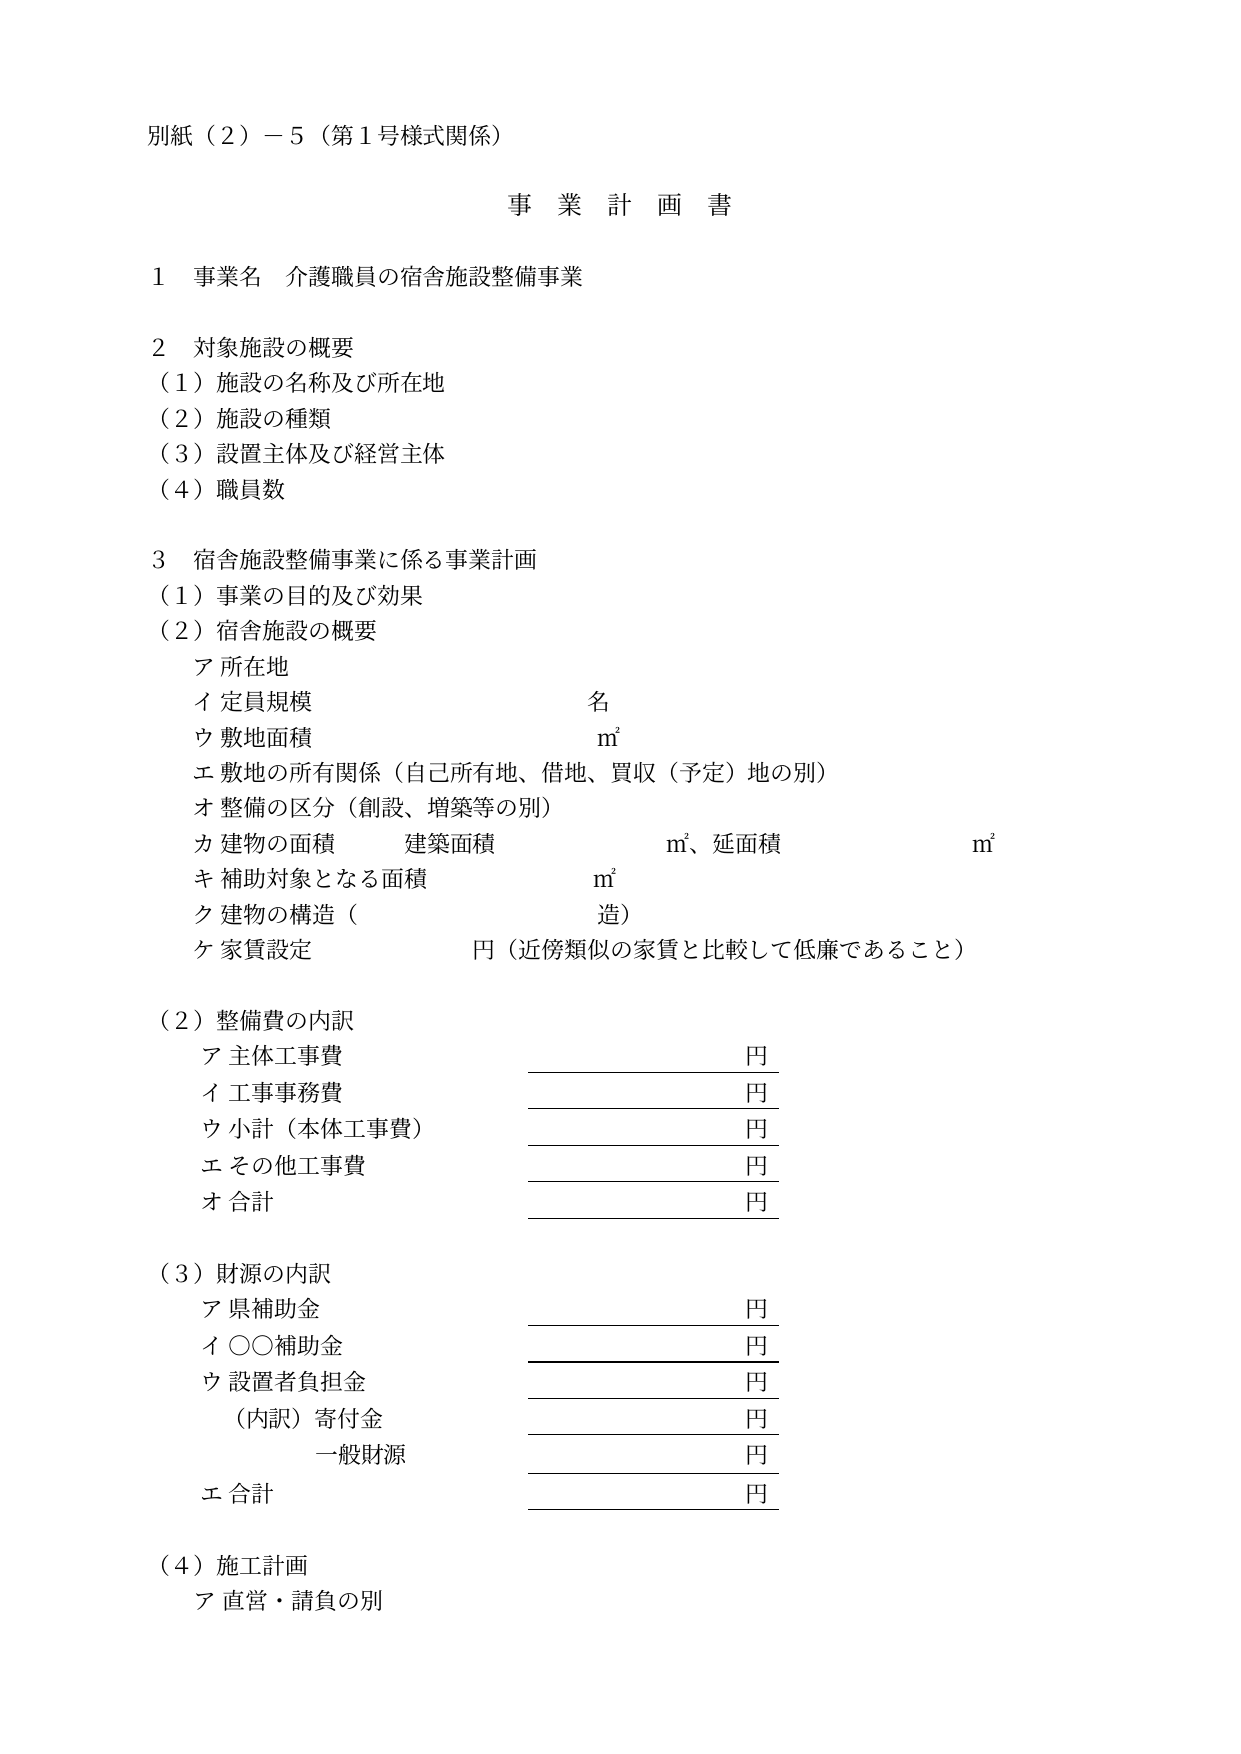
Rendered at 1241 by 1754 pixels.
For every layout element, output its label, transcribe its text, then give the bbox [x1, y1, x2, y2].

text （２）整備費の内訳 [148, 1001, 1092, 1036]
text （１）施設の名称及び所在地 [148, 363, 1092, 399]
table_cell イ ○○補助金 [189, 1325, 528, 1361]
table_cell 円 [528, 1474, 779, 1509]
text （２）宿舎施設の概要 [148, 611, 1092, 647]
table_cell 円 [528, 1146, 779, 1181]
text 事 業 計 画 書 [148, 186, 1092, 222]
table_cell （内訳）寄付金 [189, 1398, 528, 1434]
table_cell 円 [528, 1326, 779, 1361]
text イ 定員規模 名 [148, 682, 1092, 718]
text 別紙（２）－５（第１号様式関係） [148, 118, 1092, 151]
table_cell エ その他工事費 [189, 1145, 528, 1181]
text （４）施工計画 [148, 1546, 1092, 1581]
text ク 建物の構造（ 造） [148, 895, 1092, 930]
text （４）職員数 [148, 470, 1092, 505]
table_header 円 [528, 1036, 779, 1072]
table_cell イ 工事事務費 [189, 1072, 528, 1108]
table_cell ウ 小計（本体工事費） [189, 1108, 528, 1145]
text （３）設置主体及び経営主体 [148, 434, 1092, 470]
table_header 円 [528, 1290, 779, 1325]
table_cell ウ 設置者負担金 [189, 1361, 528, 1398]
table_cell 円 [528, 1109, 779, 1145]
text ２ 対象施設の概要 [148, 328, 1092, 363]
table_cell エ 合計 [189, 1473, 528, 1509]
table_header ア 県補助金 [189, 1290, 528, 1325]
table_cell 円 [528, 1363, 779, 1398]
text ア 所在地 [148, 647, 1092, 682]
table_cell 円 [528, 1399, 779, 1434]
text １ 事業名 介護職員の宿舎施設整備事業 [148, 257, 1092, 293]
table_cell 円 [528, 1182, 779, 1218]
text ア 直営・請負の別 [148, 1581, 1092, 1617]
text ケ 家賃設定 円（近傍類似の家賃と比較して低廉であること） [148, 930, 1092, 966]
text オ 整備の区分（創設、増築等の別） [148, 788, 1092, 824]
text （３）財源の内訳 [148, 1254, 1092, 1289]
table_cell 円 [528, 1073, 779, 1108]
table_cell 円 [528, 1435, 779, 1473]
text ウ 敷地面積 ㎡ [148, 718, 1092, 753]
text キ 補助対象となる面積 ㎡ [148, 859, 1092, 895]
text （２）施設の種類 [148, 399, 1092, 434]
text ３ 宿舎施設整備事業に係る事業計画 [148, 541, 1092, 576]
table_cell オ 合計 [189, 1181, 528, 1218]
text カ 建物の面積 建築面積 ㎡、延面積 ㎡ [148, 824, 1092, 859]
table_header ア 主体工事費 [189, 1036, 528, 1072]
table_cell 一般財源 [189, 1434, 528, 1473]
text （１）事業の目的及び効果 [148, 576, 1092, 611]
text エ 敷地の所有関係（自己所有地、借地、買収（予定）地の別） [148, 753, 1092, 788]
